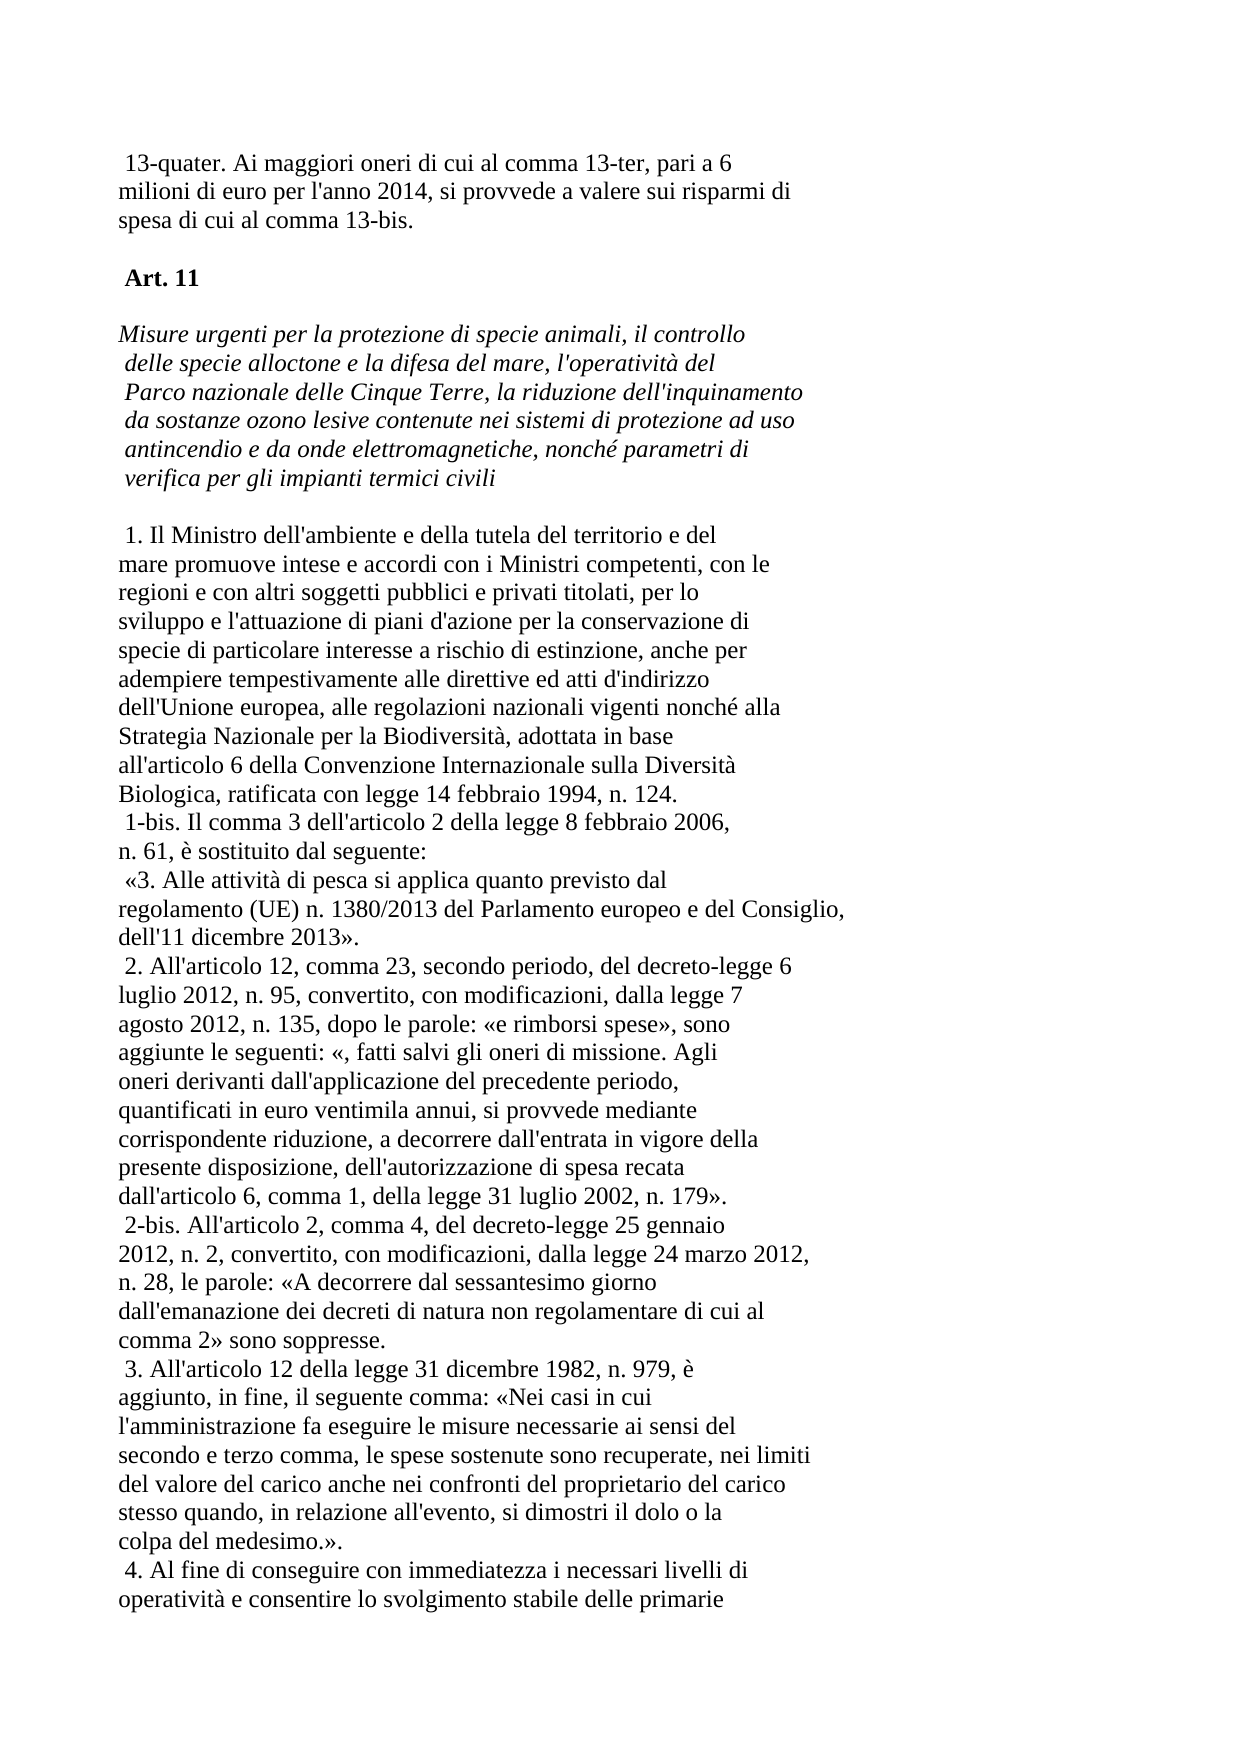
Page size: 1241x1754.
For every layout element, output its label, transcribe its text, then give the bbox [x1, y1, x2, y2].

text aggiunto, in fine, il seguente comma: «Nei casi in cui [118, 1382, 1122, 1411]
text da sostanze ozono lesive contenute nei sistemi di protezione ad uso [118, 406, 1122, 434]
text delle specie alloctone e la difesa del mare, l'operatività del [118, 348, 1122, 377]
text n. 61, è sostituito dal seguente: [118, 836, 1122, 865]
text comma 2» sono soppresse. [118, 1325, 1122, 1354]
text all'articolo 6 della Convenzione Internazionale sulla Diversità [118, 750, 1122, 779]
text n. 28, le parole: «A decorrere dal sessantesimo giorno [118, 1267, 1122, 1296]
text dell'Unione europea, alle regolazioni nazionali vigenti nonché alla [118, 692, 1122, 721]
text sviluppo e l'attuazione di piani d'azione per la conservazione di [118, 606, 1122, 635]
text Misure urgenti per la protezione di specie animali, il controllo [118, 319, 1122, 348]
text Parco nazionale delle Cinque Terre, la riduzione dell'inquinamento [118, 377, 1122, 406]
text 3. All'articolo 12 della legge 31 dicembre 1982, n. 979, è [118, 1354, 1122, 1382]
text Biologica, ratificata con legge 14 febbraio 1994, n. 124. [118, 779, 1122, 807]
text regolamento (UE) n. 1380/2013 del Parlamento europeo e del Consiglio, [118, 894, 1122, 922]
text quantificati in euro ventimila annui, si provvede mediante [118, 1095, 1122, 1124]
text dell'11 dicembre 2013». [118, 922, 1122, 951]
text operatività e consentire lo svolgimento stabile delle primarie [118, 1584, 1122, 1612]
text verifica per gli impianti termici civili [118, 463, 1122, 492]
text «3. Alle attività di pesca si applica quanto previsto dal [118, 865, 1122, 894]
text corrispondente riduzione, a decorrere dall'entrata in vigore della [118, 1124, 1122, 1152]
text presente disposizione, dell'autorizzazione di spesa recata [118, 1152, 1122, 1181]
text del valore del carico anche nei confronti del proprietario del carico [118, 1469, 1122, 1497]
text aggiunte le seguenti: «, fatti salvi gli oneri di missione. Agli [118, 1037, 1122, 1066]
text 4. Al fine di conseguire con immediatezza i necessari livelli di [118, 1555, 1122, 1584]
text spesa di cui al comma 13-bis. [118, 205, 1122, 234]
text specie di particolare interesse a rischio di estinzione, anche per [118, 635, 1122, 664]
text 2012, n. 2, convertito, con modificazioni, dalla legge 24 marzo 2012, [118, 1239, 1122, 1267]
text antincendio e da onde elettromagnetiche, nonché parametri di [118, 434, 1122, 463]
text stesso quando, in relazione all'evento, si dimostri il dolo o la [118, 1497, 1122, 1526]
text Art. 11 [118, 263, 1122, 291]
text colpa del medesimo.». [118, 1526, 1122, 1555]
text Strategia Nazionale per la Biodiversità, adottata in base [118, 721, 1122, 750]
text l'amministrazione fa eseguire le misure necessarie ai sensi del [118, 1411, 1122, 1440]
text 1-bis. Il comma 3 dell'articolo 2 della legge 8 febbraio 2006, [118, 807, 1122, 836]
text 1. Il Ministro dell'ambiente e della tutela del territorio e del [118, 520, 1122, 549]
text 2. All'articolo 12, comma 23, secondo periodo, del decreto-legge 6 [118, 951, 1122, 980]
text dall'articolo 6, comma 1, della legge 31 luglio 2002, n. 179». [118, 1181, 1122, 1210]
text luglio 2012, n. 95, convertito, con modificazioni, dalla legge 7 [118, 980, 1122, 1009]
text dall'emanazione dei decreti di natura non regolamentare di cui al [118, 1296, 1122, 1325]
text secondo e terzo comma, le spese sostenute sono recuperate, nei limiti [118, 1440, 1122, 1469]
text adempiere tempestivamente alle direttive ed atti d'indirizzo [118, 664, 1122, 692]
text 2-bis. All'articolo 2, comma 4, del decreto-legge 25 gennaio [118, 1210, 1122, 1239]
text milioni di euro per l'anno 2014, si provvede a valere sui risparmi di [118, 176, 1122, 205]
text regioni e con altri soggetti pubblici e privati titolati, per lo [118, 577, 1122, 606]
text 13-quater. Ai maggiori oneri di cui al comma 13-ter, pari a 6 [118, 148, 1122, 176]
text oneri derivanti dall'applicazione del precedente periodo, [118, 1066, 1122, 1095]
text agosto 2012, n. 135, dopo le parole: «e rimborsi spese», sono [118, 1009, 1122, 1037]
text mare promuove intese e accordi con i Ministri competenti, con le [118, 549, 1122, 577]
